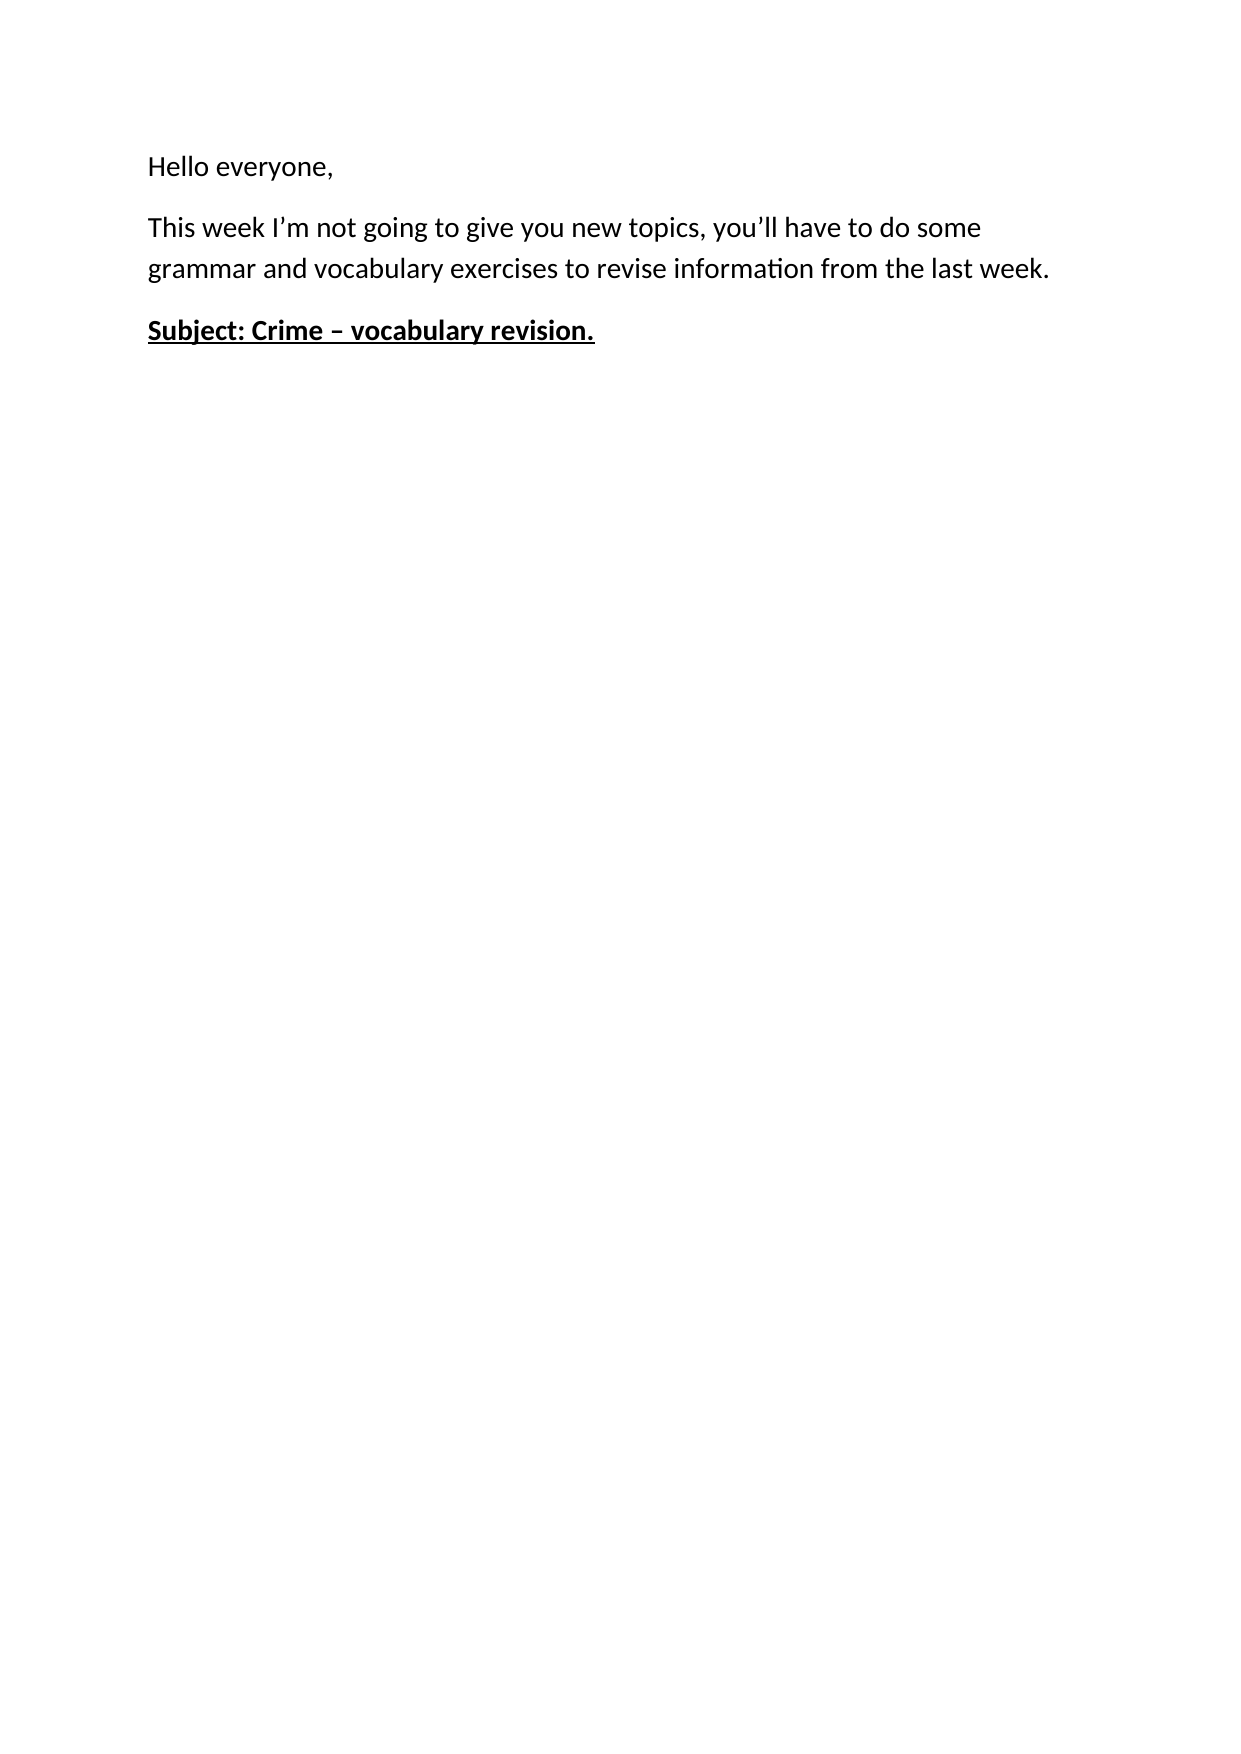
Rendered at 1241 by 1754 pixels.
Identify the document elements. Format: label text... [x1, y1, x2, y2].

text This week I’m not going to give you new topics, you’ll have to do some grammar and vocabulary exercises to revise information from the last week. [148, 209, 1093, 286]
text Hello everyone, [148, 148, 1093, 183]
text Subject: Crime – vocabulary revision. [148, 312, 1093, 348]
